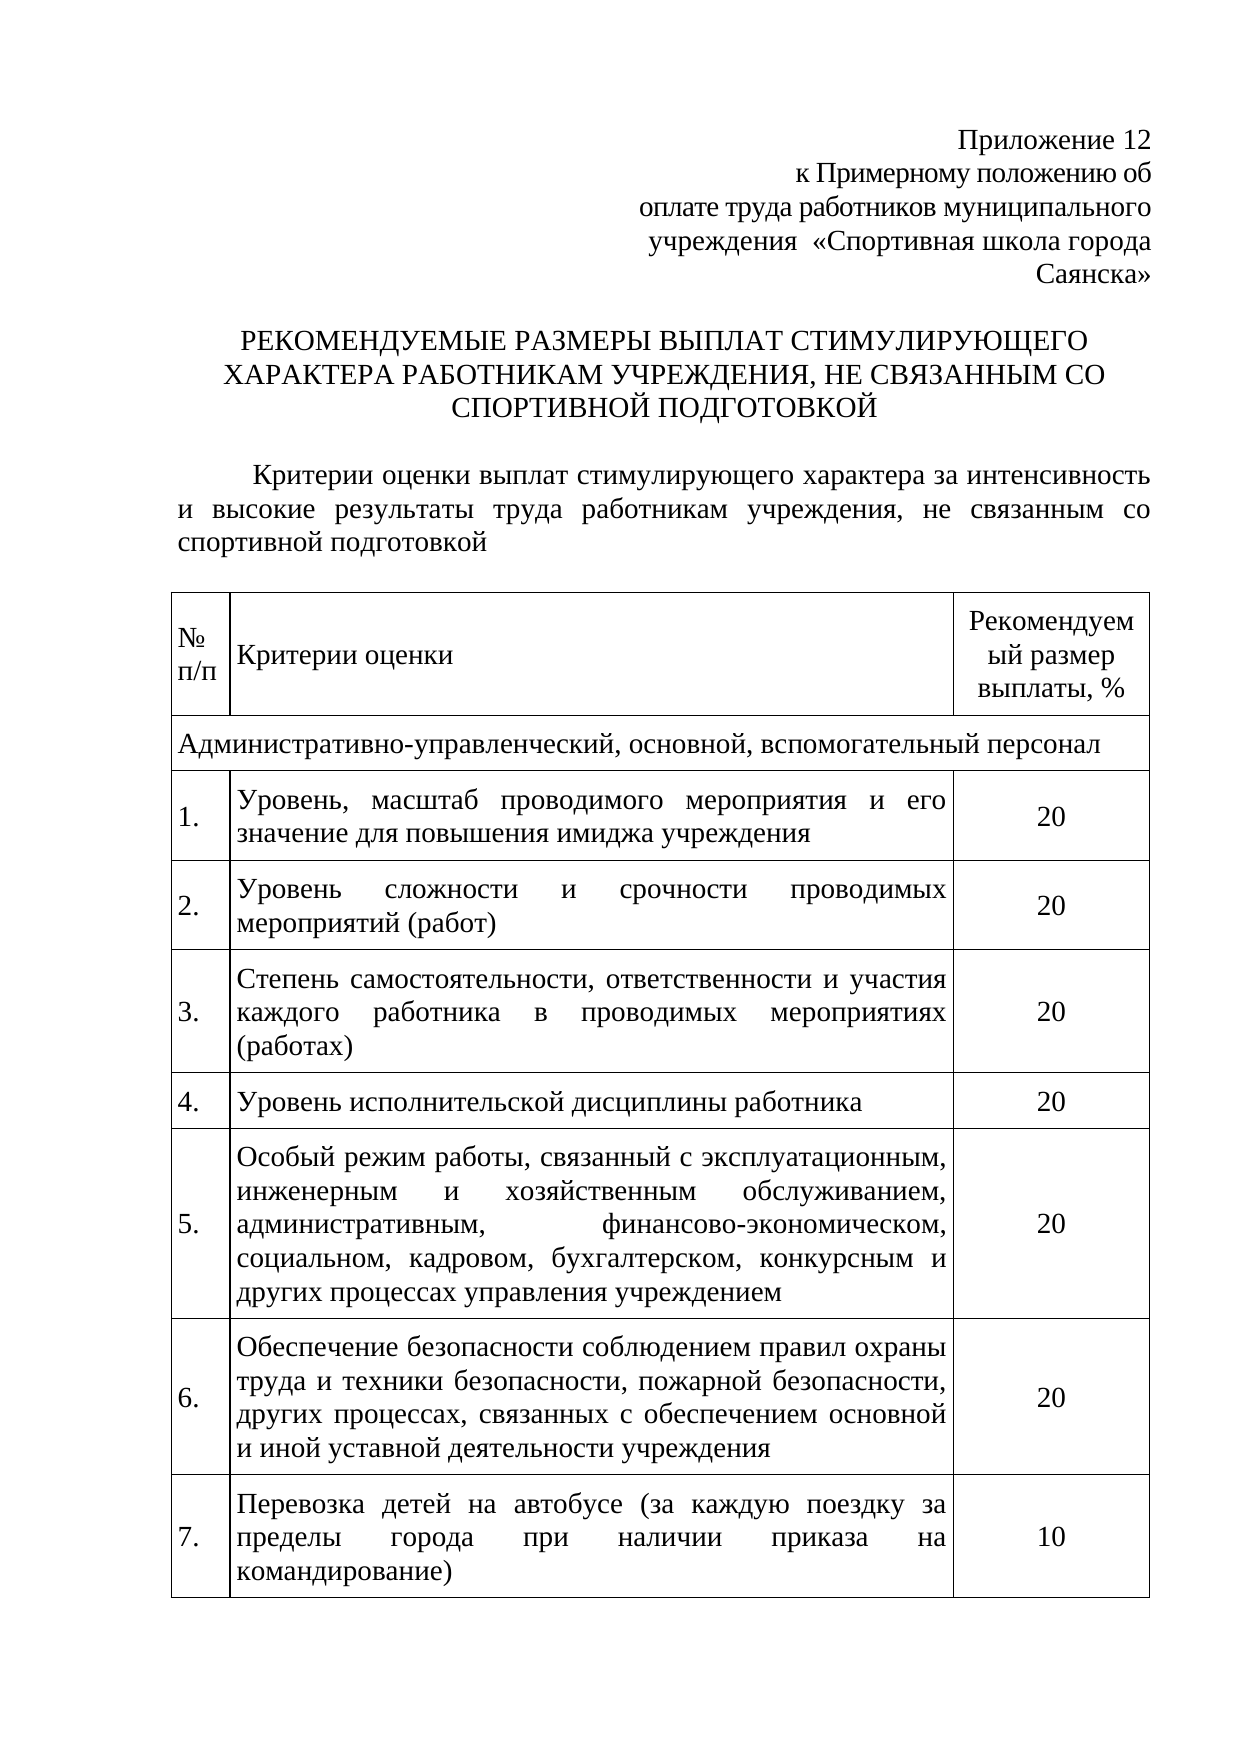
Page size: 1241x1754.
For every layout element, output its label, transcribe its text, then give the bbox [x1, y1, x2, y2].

table_cell 20 [954, 1129, 1149, 1318]
table_header Рекомендуемый размер выплаты, % [954, 593, 1149, 714]
table_cell Перевозка детей на автобусе (за каждую поездку за пределы города при наличии приказа на командирование) [231, 1475, 953, 1597]
table_cell Особый режим работы, связанный с эксплуатационным, инженерным и хозяйственным обслуживанием, административным, финансово-экономическом, социальном, кадровом, бухгалтерском, конкурсным и других процессах управления учреждением [231, 1129, 953, 1318]
table_cell [172, 1073, 229, 1128]
text Критерии оценки выплат стимулирующего характера за интенсивность и высокие результаты труда работникам учреждения, не связанным со спортивной подготовкой [177, 457, 1152, 558]
table_cell Степень самостоятельности, ответственности и участия каждого работника в проводимых мероприятиях (работах) [231, 950, 953, 1072]
table_cell Уровень, масштаб проводимого мероприятия и его значение для повышения имиджа учреждения [231, 771, 953, 860]
table_cell 10 [954, 1475, 1149, 1597]
table_cell 20 [954, 950, 1149, 1072]
text к Примерному положению об оплате труда работников муниципального учреждения «Спортивная школа города Саянска» [635, 156, 1152, 290]
table_cell [172, 950, 229, 1072]
subtitle Приложение 12 [635, 122, 1152, 156]
table_cell Обеспечение безопасности соблюдением правил охраны труда и техники безопасности, пожарной безопасности, других процессах, связанных с обеспечением основной и иной уставной деятельности учреждения [231, 1319, 953, 1474]
table_cell [172, 1319, 229, 1474]
table_header Критерии оценки [231, 593, 953, 714]
table_cell 20 [954, 1073, 1149, 1128]
table_cell 20 [954, 861, 1149, 949]
table_header № п/п [172, 593, 229, 714]
table_cell 20 [954, 1319, 1149, 1474]
table_cell [172, 771, 229, 860]
table_cell Уровень исполнительской дисциплины работника [231, 1073, 953, 1128]
subtitle РЕКОМЕНДУЕМЫЕ РАЗМЕРЫ ВЫПЛАТ СТИМУЛИРУЮЩЕГО ХАРАКТЕРА РАБОТНИКАМ УЧРЕЖДЕНИЯ, НЕ СВЯЗАННЫМ СО СПОРТИВНОЙ ПОДГОТОВКОЙ [177, 323, 1152, 424]
table_cell [172, 1129, 229, 1318]
table_cell [172, 1475, 229, 1597]
table_cell [172, 861, 229, 949]
table_cell 20 [954, 771, 1149, 860]
table_cell Административно-управленческий, основной, вспомогательный персонал [172, 716, 1149, 770]
table_cell Уровень сложности и срочности проводимых мероприятий (работ) [231, 861, 953, 949]
